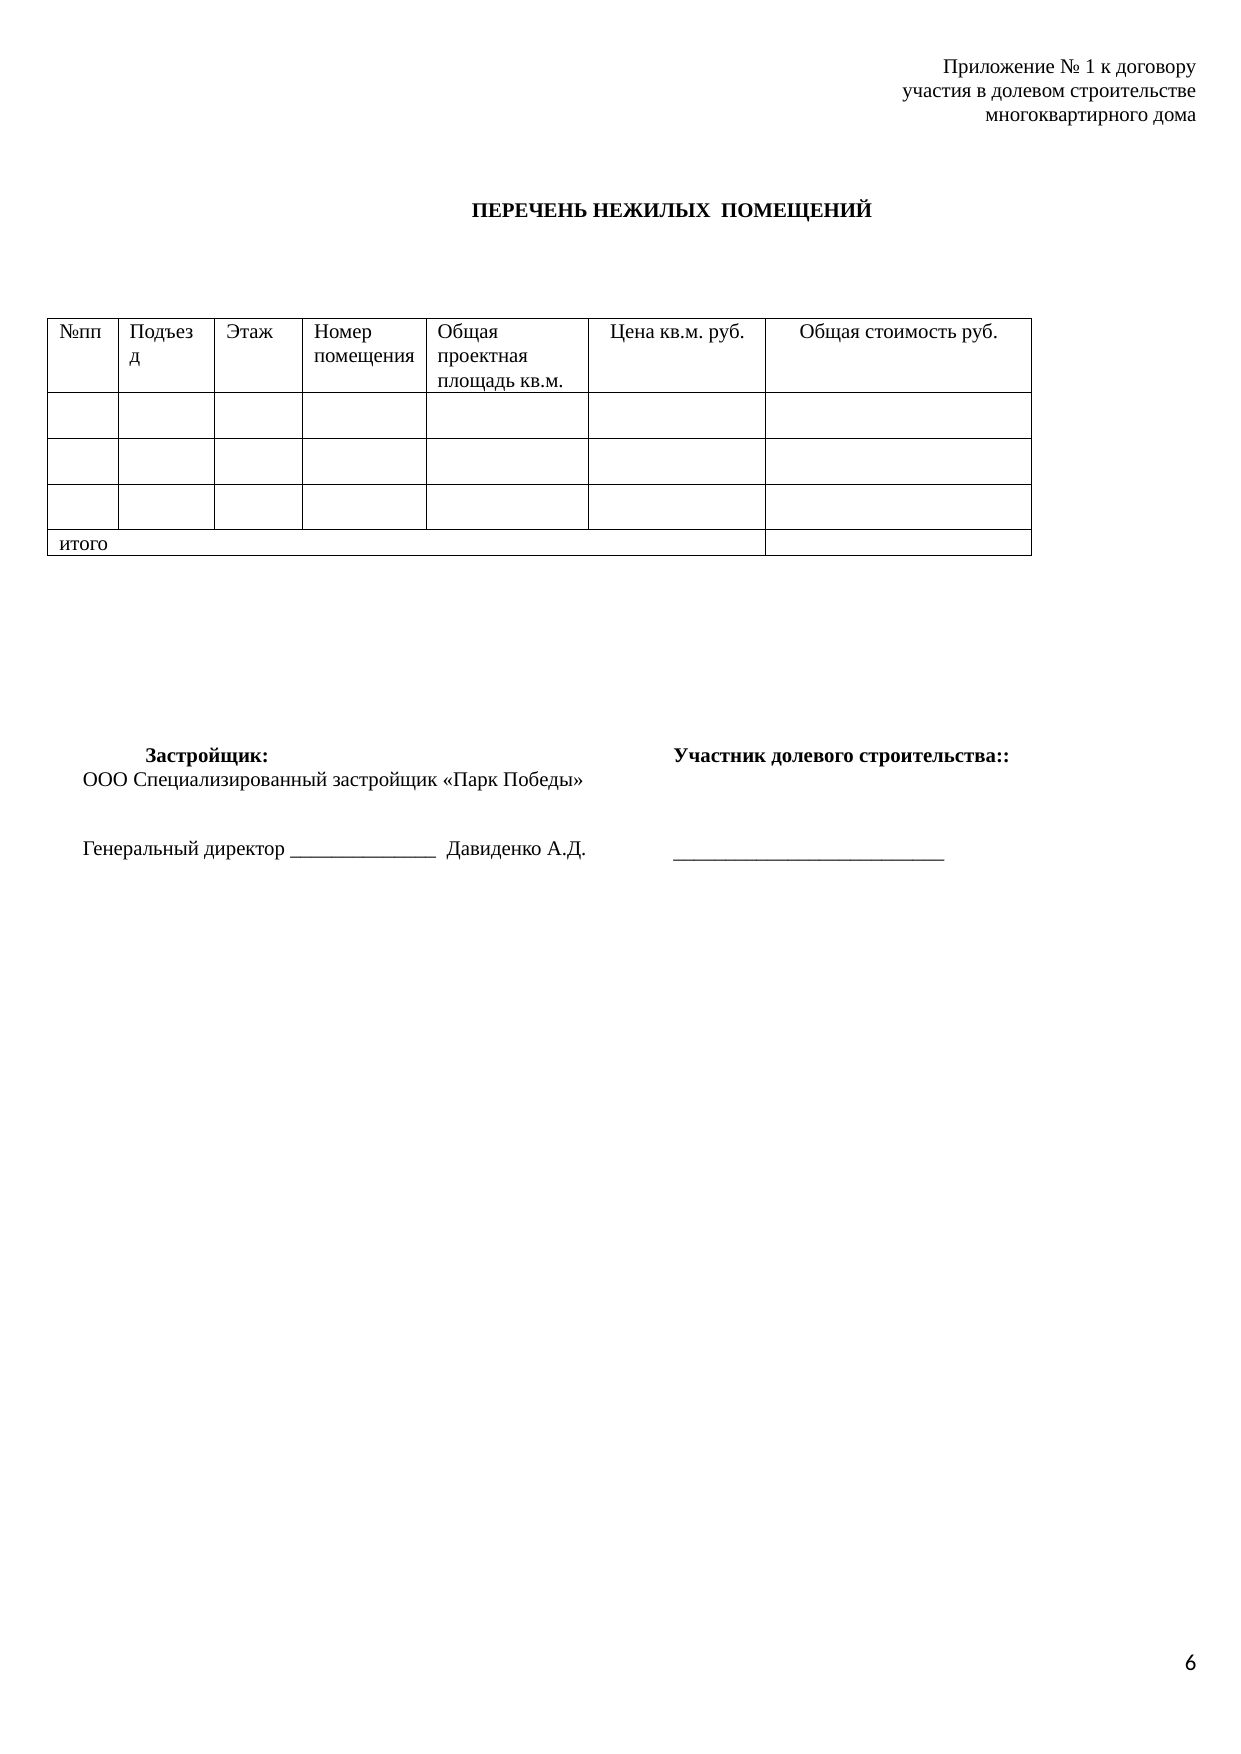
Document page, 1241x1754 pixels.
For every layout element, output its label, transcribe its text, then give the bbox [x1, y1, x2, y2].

table_cell [427, 485, 588, 529]
table_header №пп [48, 319, 118, 392]
table_header Общая проектная площадь кв.м. [427, 319, 588, 392]
table_cell [48, 393, 118, 437]
table_cell [48, 439, 118, 483]
table_header Цена кв.м. руб. [589, 319, 765, 392]
table_cell [766, 439, 1031, 483]
table_cell итого [48, 530, 765, 554]
table_cell [119, 439, 214, 483]
table_cell [215, 485, 302, 529]
table_cell [119, 393, 214, 437]
text ПЕРЕЧЕНЬ НЕЖИЛЫХ ПОМЕЩЕНИЙ [103, 198, 1196, 222]
table_header Подъезд [119, 319, 214, 392]
table_cell [766, 530, 1031, 554]
table_cell [589, 485, 765, 529]
table_cell [303, 485, 426, 529]
table_cell [427, 393, 588, 437]
table_header Номер помещения [303, 319, 426, 392]
table_cell [215, 393, 302, 437]
table_cell [427, 439, 588, 483]
table_cell [48, 485, 118, 529]
text Приложение № 1 к договору [103, 54, 1196, 78]
table_header Этаж [215, 319, 302, 392]
text многоквартирного дома [103, 102, 1196, 126]
table_header Застройщик: ООО Специализированный застройщик «Парк Победы» Генеральный директор ______________ Давиденко А.Д. [71, 743, 662, 1028]
table_cell [589, 439, 765, 483]
table_cell [215, 439, 302, 483]
table_cell [766, 485, 1031, 529]
table_cell [119, 485, 214, 529]
table_cell [766, 393, 1031, 437]
table_header Участник долевого строительства:: __________________________ [662, 743, 1147, 1028]
text участия в долевом строительстве [103, 78, 1196, 102]
table_cell [303, 393, 426, 437]
table_cell [303, 439, 426, 483]
table_header Общая стоимость руб. [766, 319, 1031, 392]
table_cell [589, 393, 765, 437]
